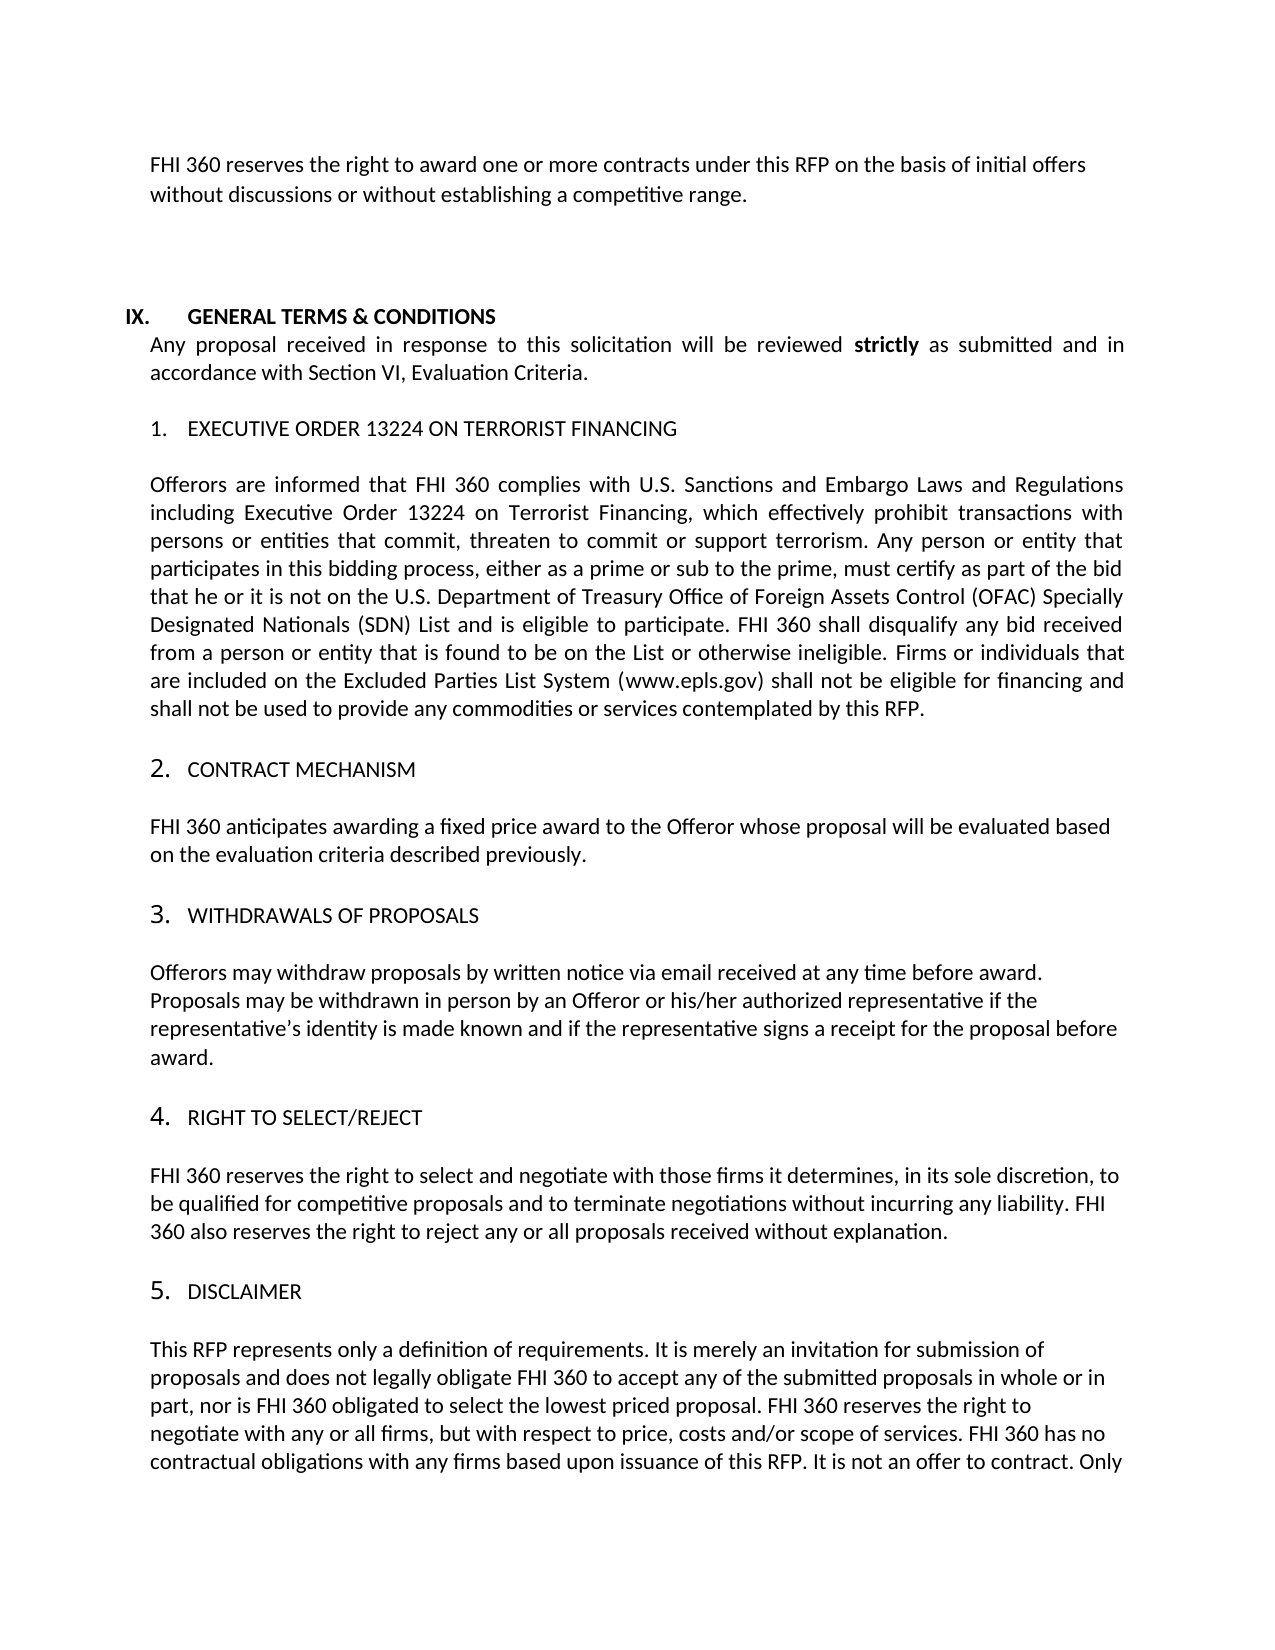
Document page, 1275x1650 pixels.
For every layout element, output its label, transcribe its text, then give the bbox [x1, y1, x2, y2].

list DISCLAIMER [150, 1273, 1125, 1307]
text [150, 1335, 1125, 1475]
list RIGHT TO SELECT/REJECT [150, 1099, 1125, 1133]
text GENERAL TERMS & CONDITIONS [150, 302, 1125, 330]
list CONTRACT MECHANISM [150, 750, 1125, 784]
text FHI 360 reserves the right to award one or more contracts under this RFP on the basis of initial offers without discussions or without establishing a competitive range. [150, 150, 1125, 208]
text Offerors may withdraw proposals by written notice via email received at any time before award. Proposals may be withdrawn in person by an Offeror or his/her authorized representative if the representative’s identity is made known and if the representative signs a receipt for the proposal before award. [150, 958, 1125, 1071]
text FHI 360 reserves the right to select and negotiate with those firms it determines, in its sole discretion, to be qualified for competitive proposals and to terminate negotiations without incurring any liability. FHI 360 also reserves the right to reject any or all proposals received without explanation. [150, 1161, 1125, 1245]
text FHI 360 anticipates awarding a fixed price award to the Offeror whose proposal will be evaluated based on the evaluation criteria described previously. [150, 812, 1125, 868]
list WITHDRAWALS OF PROPOSALS [150, 896, 1125, 931]
text Offerors are informed that FHI 360 complies with U.S. Sanctions and Embargo Laws and Regulations including Executive Order 13224 on Terrorist Financing, which effectively prohibit transactions with persons or entities that commit, threaten to commit or support terrorism. Any person or entity that participates in this bidding process, either as a prime or sub to the prime, must certify as part of the bid that he or it is not on the U.S. Department of Treasury Office of Foreign Assets Control (OFAC) Specially Designated Nationals (SDN) List and is eligible to participate. FHI 360 shall disqualify any bid received from a person or entity that is found to be on the List or otherwise ineligible. Firms or individuals that are included on the Excluded Parties List System (www.epls.gov) shall not be eligible for financing and shall not be used to provide any commodities or services contemplated by this RFP. [150, 470, 1125, 722]
text Any proposal received in response to this solicitation will be reviewed strictly as submitted and in accordance with Section VI, Evaluation Criteria. [150, 330, 1125, 386]
list EXECUTIVE ORDER 13224 ON TERRORIST FINANCING [150, 414, 1125, 442]
